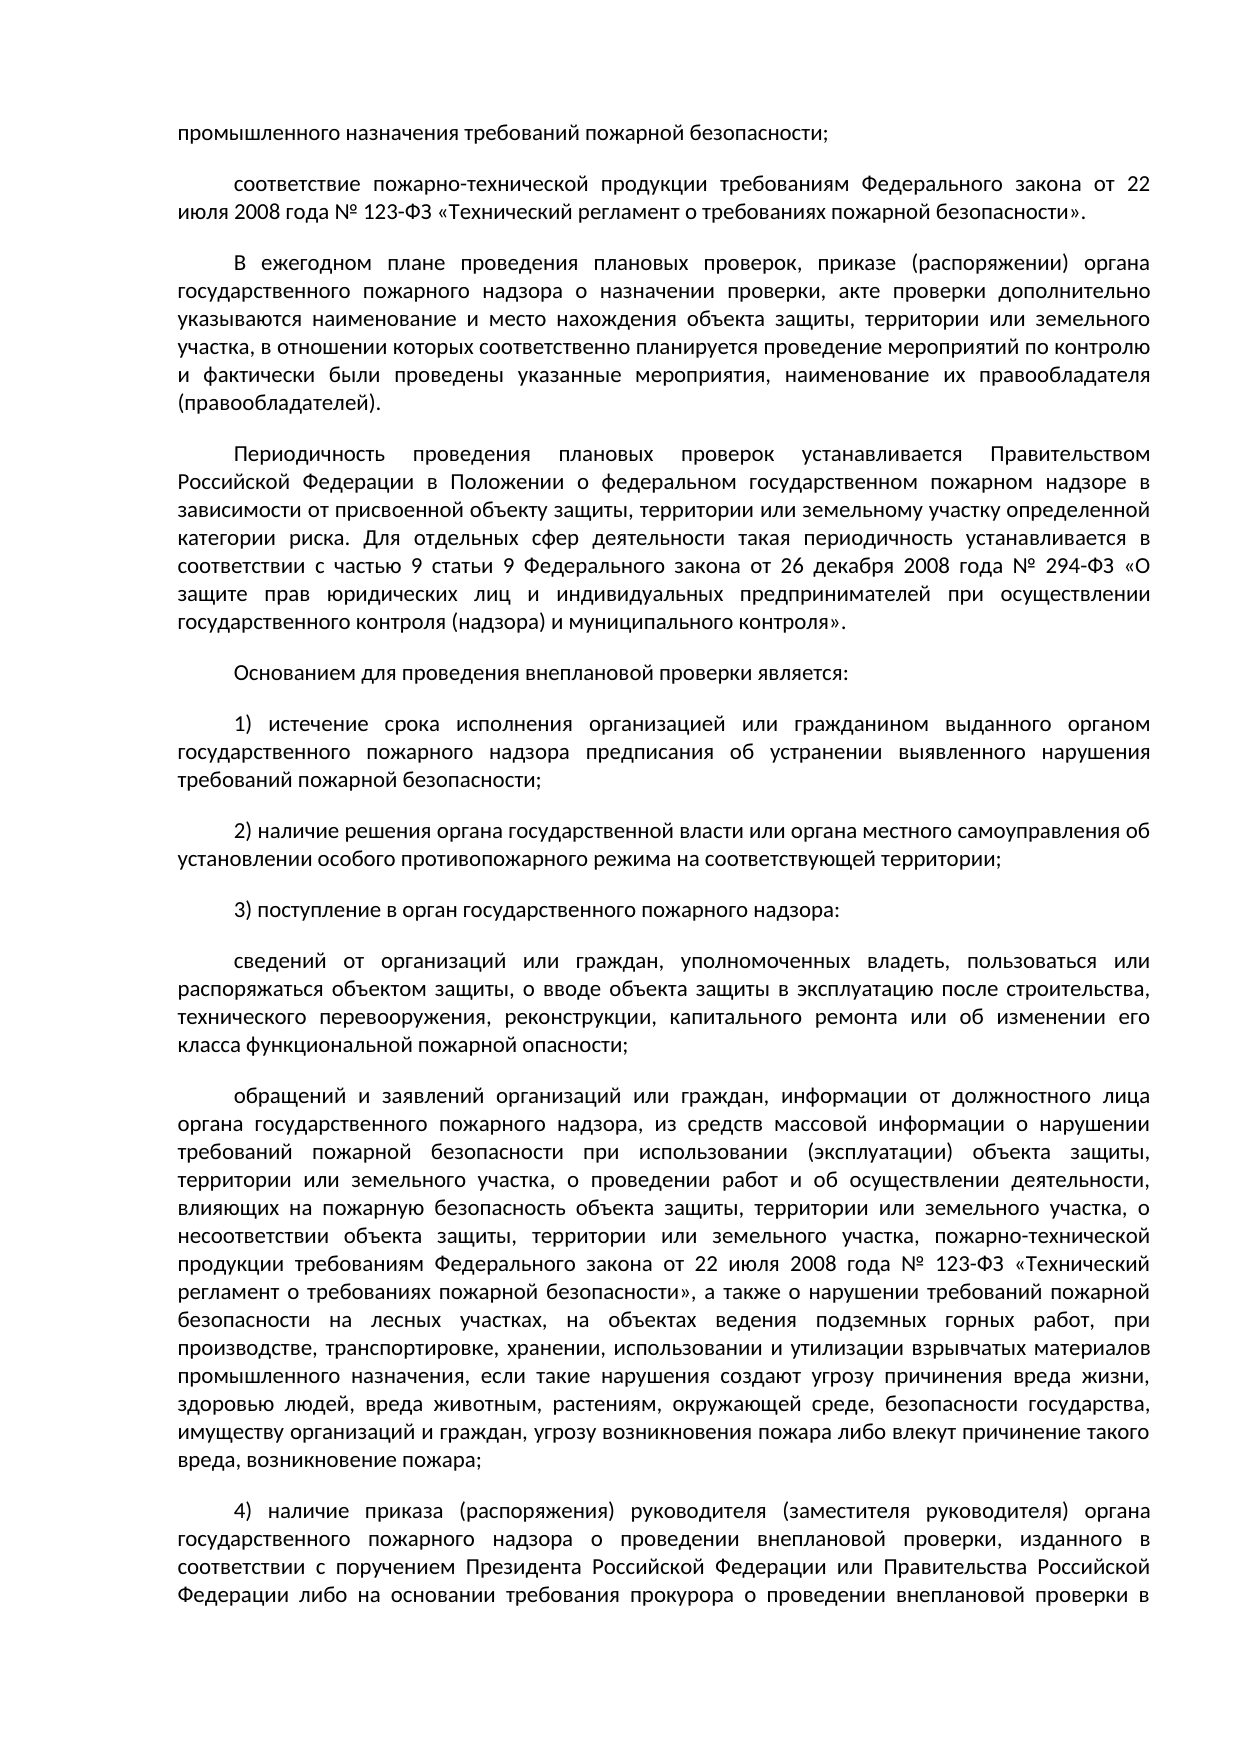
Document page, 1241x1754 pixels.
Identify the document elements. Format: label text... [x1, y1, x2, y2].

text Основанием для проведения внеплановой проверки является: [177, 658, 1152, 686]
text 3) поступление в орган государственного пожарного надзора: [177, 895, 1152, 923]
text 2) наличие решения органа государственной власти или органа местного самоуправления об установлении особого противопожарного режима на соответствующей территории; [177, 816, 1152, 872]
text обращений и заявлений организаций или граждан, информации от должностного лица органа государственного пожарного надзора, из средств массовой информации о нарушении требований пожарной безопасности при использовании (эксплуатации) объекта защиты, территории или земельного участка, о проведении работ и об осуществлении деятельности, влияющих на пожарную безопасность объекта защиты, территории или земельного участка, о несоответствии объекта защиты, территории или земельного участка, пожарно-технической продукции требованиям Федерального закона от 22 июля 2008 года № 123-ФЗ «Технический регламент о требованиях пожарной безопасности», а также о нарушении требований пожарной безопасности на лесных участках, на объектах ведения подземных горных работ, при производстве, транспортировке, хранении, использовании и утилизации взрывчатых материалов промышленного назначения, если такие нарушения создают угрозу причинения вреда жизни, здоровью людей, вреда животным, растениям, окружающей среде, безопасности государства, имуществу организаций и граждан, угрозу возникновения пожара либо влекут причинение такого вреда, возникновение пожара; [177, 1081, 1152, 1473]
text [177, 118, 1152, 146]
text соответствие пожарно-технической продукции требованиям Федерального закона от 22 июля 2008 года № 123-ФЗ «Технический регламент о требованиях пожарной безопасности». [177, 169, 1152, 225]
text 1) истечение срока исполнения организацией или гражданином выданного органом государственного пожарного надзора предписания об устранении выявленного нарушения требований пожарной безопасности; [177, 709, 1152, 793]
text В ежегодном плане проведения плановых проверок, приказе (распоряжении) органа государственного пожарного надзора о назначении проверки, акте проверки дополнительно указываются наименование и место нахождения объекта защиты, территории или земельного участка, в отношении которых соответственно планируется проведение мероприятий по контролю и фактически были проведены указанные мероприятия, наименование их правообладателя (правообладателей). [177, 248, 1152, 416]
text Периодичность проведения плановых проверок устанавливается Правительством Российской Федерации в Положении о федеральном государственном пожарном надзоре в зависимости от присвоенной объекту защиты, территории или земельному участку определенной категории риска. Для отдельных сфер деятельности такая периодичность устанавливается в соответствии с частью 9 статьи 9 Федерального закона от 26 декабря 2008 года № 294-ФЗ «О защите прав юридических лиц и индивидуальных предпринимателей при осуществлении государственного контроля (надзора) и муниципального контроля». [177, 439, 1152, 635]
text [177, 1496, 1152, 1608]
text сведений от организаций или граждан, уполномоченных владеть, пользоваться или распоряжаться объектом защиты, о вводе объекта защиты в эксплуатацию после строительства, технического перевооружения, реконструкции, капитального ремонта или об изменении его класса функциональной пожарной опасности; [177, 946, 1152, 1058]
